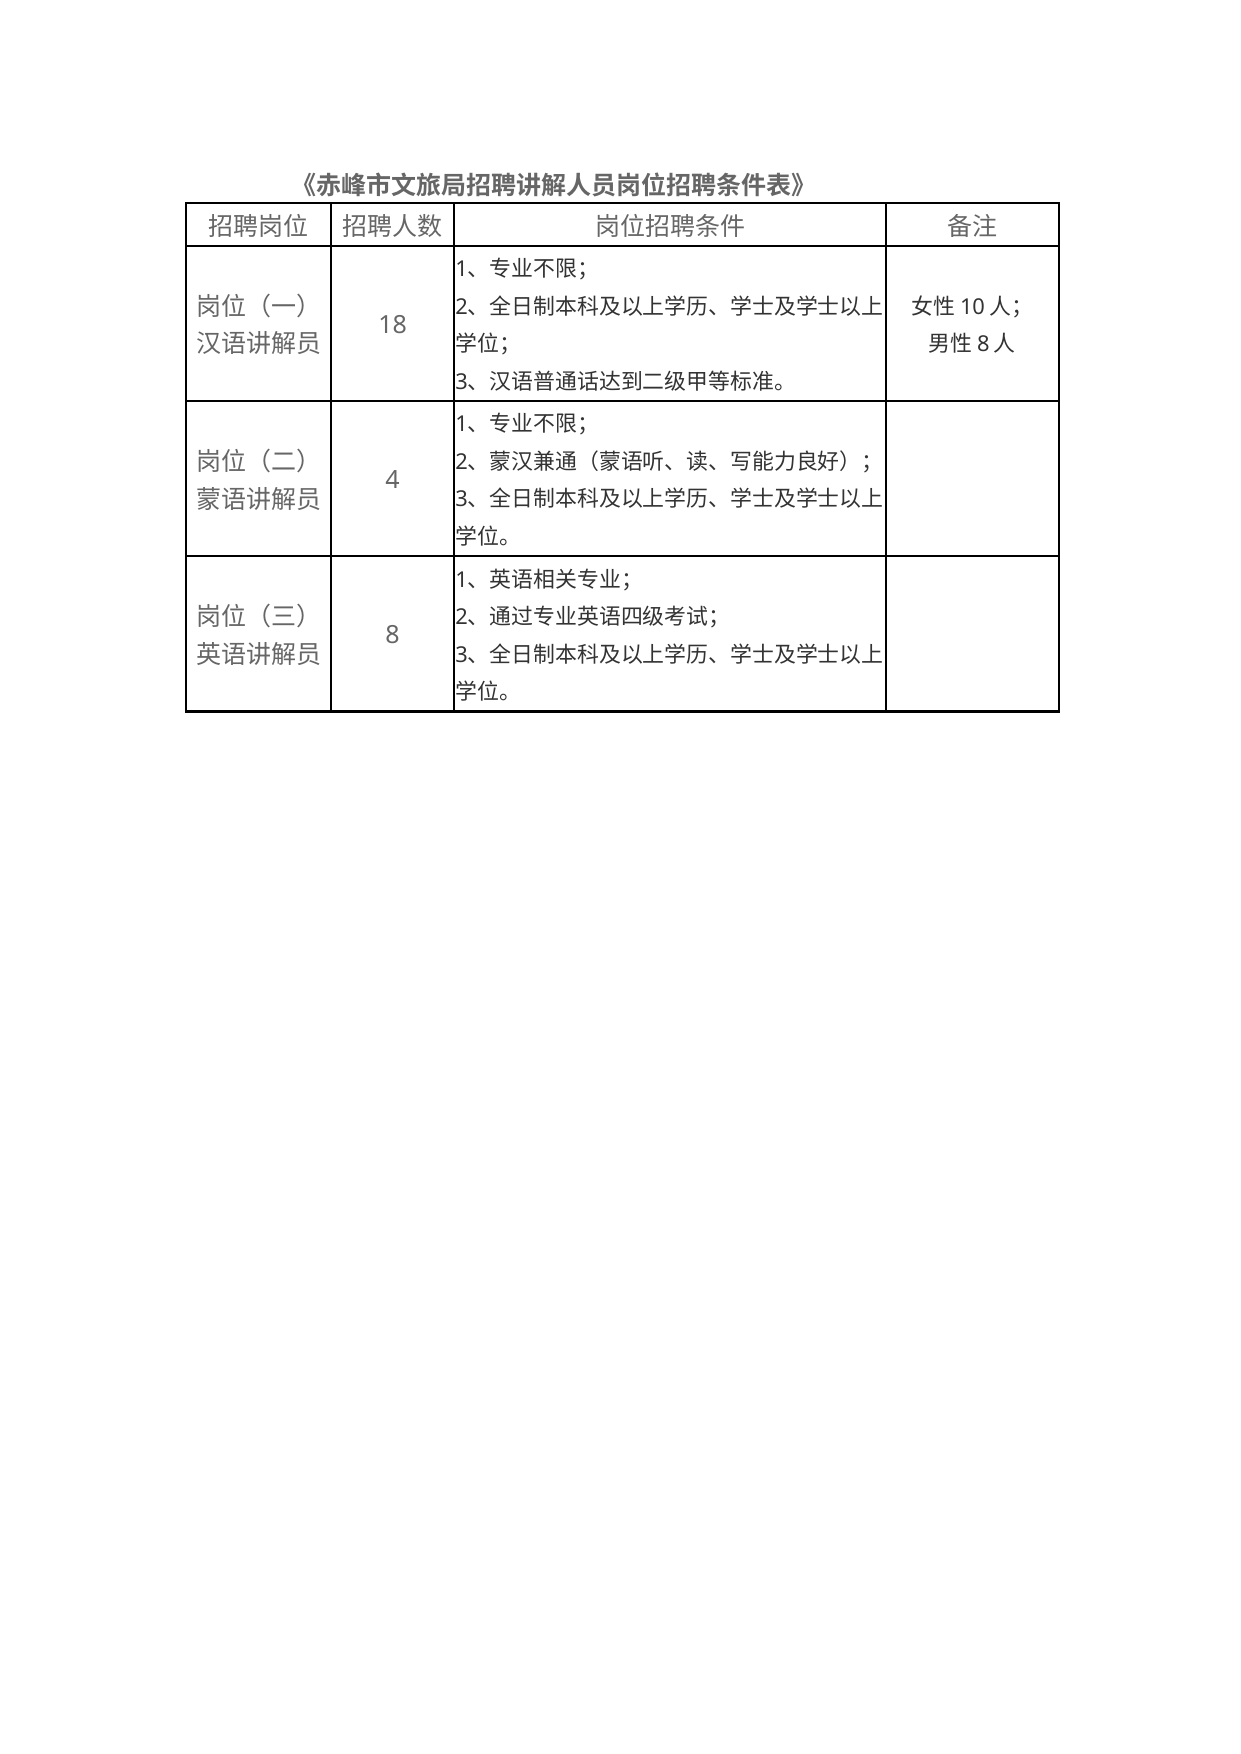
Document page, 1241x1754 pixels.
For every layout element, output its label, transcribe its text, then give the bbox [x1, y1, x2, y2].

table_cell 岗位（二）蒙语讲解员 [187, 402, 330, 555]
table_header 备注 [887, 204, 1058, 245]
table_cell 1、英语相关专业； 2、通过专业英语四级考试； 3、全日制本科及以上学历、学士及学士以上学位。 [455, 557, 885, 710]
table_cell [887, 557, 1058, 710]
table_header 岗位招聘条件 [455, 204, 885, 245]
table_cell 女性10人； 男性8人 [887, 247, 1058, 400]
table_cell 1、专业不限； 2、蒙汉兼通（蒙语听、读、写能力良好）； 3、全日制本科及以上学历、学士及学士以上学位。 [455, 402, 885, 555]
table_cell 8 [332, 557, 453, 710]
table_cell [887, 402, 1058, 555]
table_cell 岗位（一）汉语讲解员 [187, 247, 330, 400]
table_cell 1、专业不限； 2、全日制本科及以上学历、学士及学士以上学位； 3、汉语普通话达到二级甲等标准。 [455, 247, 885, 400]
table_header 招聘人数 [332, 204, 453, 245]
text 《赤峰市文旅局招聘讲解人员岗位招聘条件表》 [187, 164, 1053, 202]
table_cell 18 [332, 247, 453, 400]
table_header 招聘岗位 [187, 204, 330, 245]
table_cell 岗位（三）英语讲解员 [187, 557, 330, 710]
table_cell 4 [332, 402, 453, 555]
